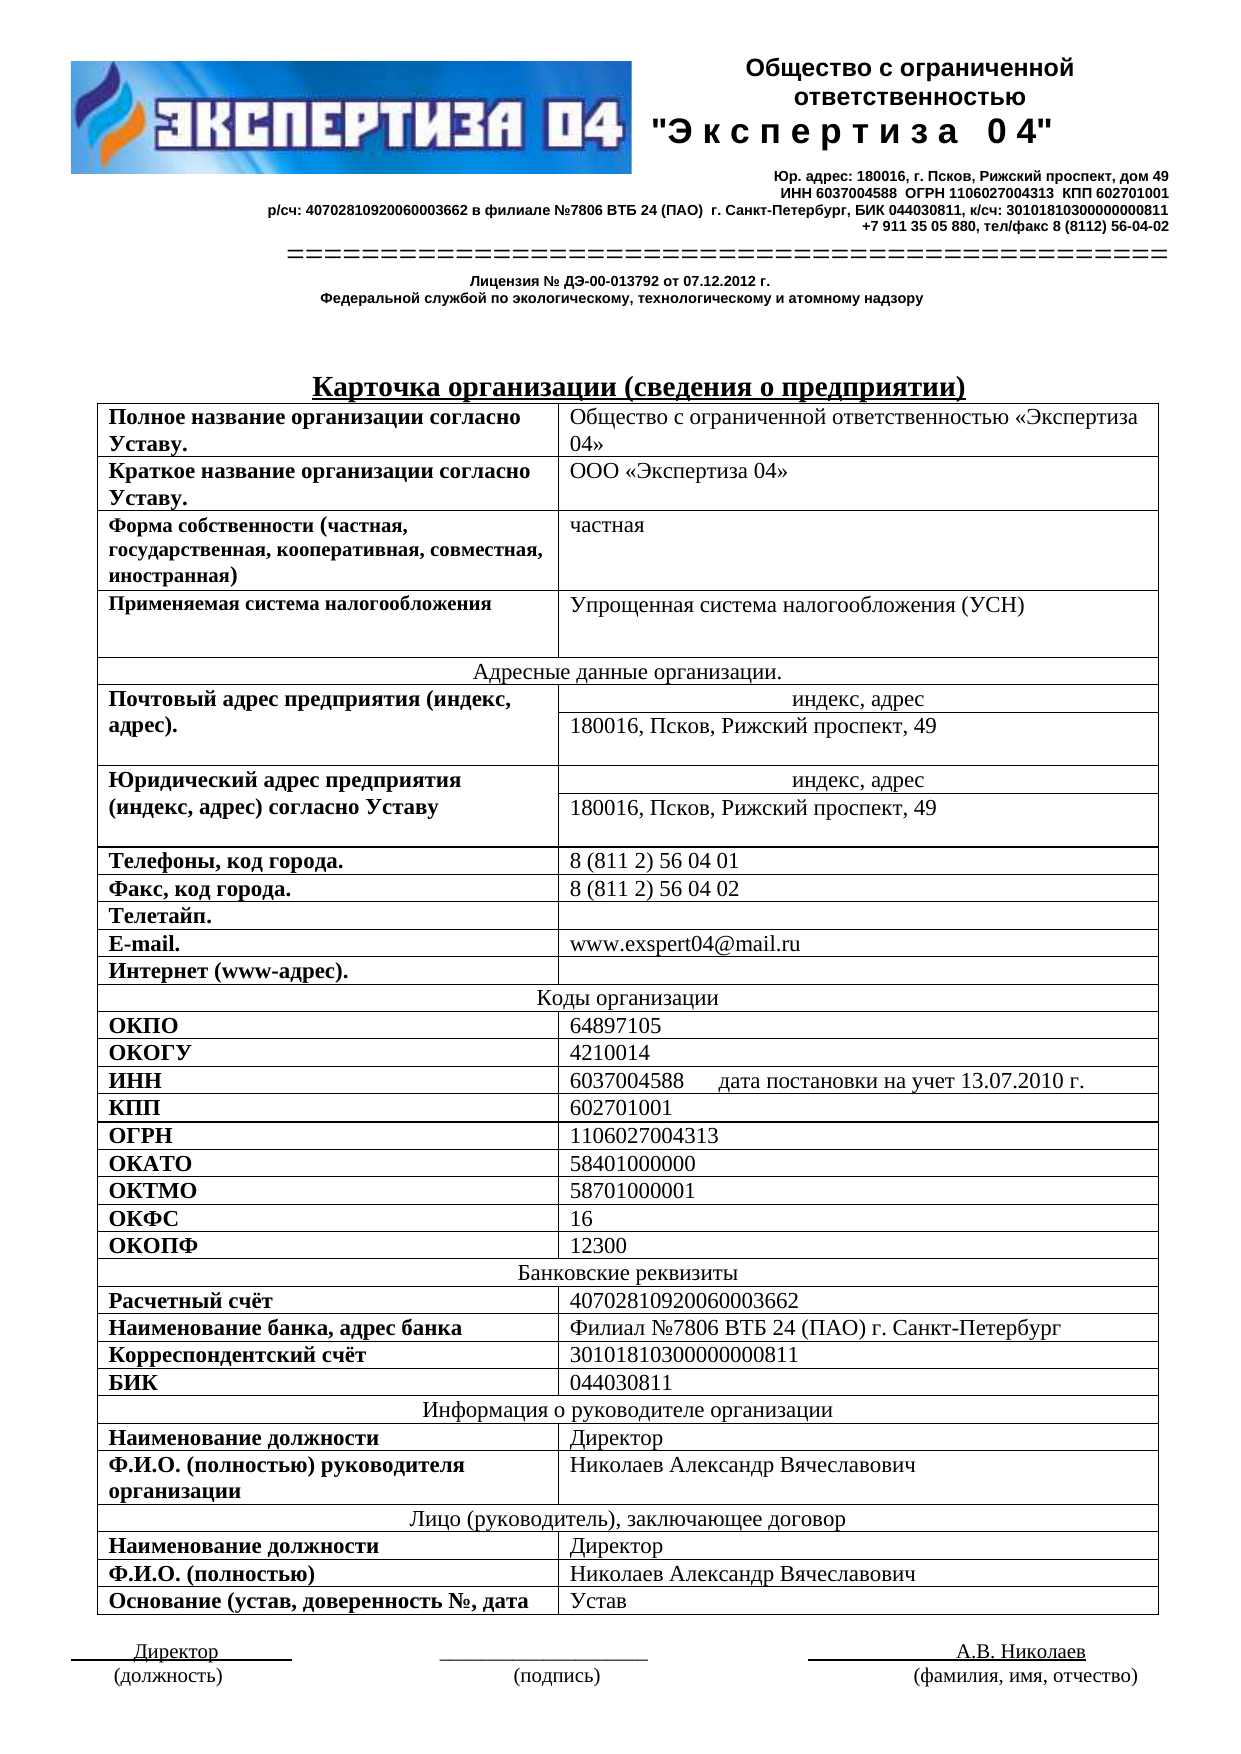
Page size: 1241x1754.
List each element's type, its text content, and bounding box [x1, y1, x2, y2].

table_header Полное название организации согласно Уставу. [98, 404, 558, 456]
table_cell Наименование должности [98, 1532, 558, 1559]
table_cell Устав [559, 1587, 1158, 1613]
text +7 911 35 05 880, тел/факс 8 (8112) 56-04-02 =============================================== [71, 218, 1169, 273]
table_cell Почтовый адрес предприятия (индекс, адрес). [98, 685, 558, 765]
text р/сч: 40702810920060003662 в филиале №7806 ВТБ 24 (ПАО) г. Санкт-Петербург, БИК 044030811, к/сч: 30101810300000000811 [71, 201, 1169, 218]
table_cell Николаев Александр Вячеславович [559, 1560, 1158, 1586]
text ИНН 6037004588 ОГРН 1106027004313 КПП 602701001 [71, 184, 1169, 201]
table_cell 58701000001 [559, 1177, 1158, 1203]
table_cell 180016, Псков, Рижский проспект, 49 [559, 794, 1158, 846]
table_cell 6037004588 дата постановки на учет 13.07.2010 г. [559, 1067, 1158, 1093]
table_cell индекс, адрес [559, 685, 1158, 712]
table_cell Телетайп. [98, 902, 558, 929]
text Федеральной службой по экологическому, технологическому и атомному надзору [71, 290, 1169, 307]
table_cell 58401000000 [559, 1150, 1158, 1176]
table_cell ОГРН [98, 1123, 558, 1149]
text "Э к с п е р т и з а 0 4" [632, 111, 1169, 151]
table_cell Николаев Александр Вячеславович [559, 1451, 1158, 1504]
table_cell Расчетный счёт [98, 1287, 558, 1313]
table_cell Директор [559, 1532, 1158, 1559]
table_cell ООО «Экспертиза 04» [559, 457, 1158, 510]
table_cell 8 (811 2) 56 04 01 [559, 848, 1158, 874]
table_cell Наименование должности [98, 1424, 558, 1450]
text Карточка организации (сведения о предприятии) [108, 369, 1169, 402]
table_cell Факс, код города. [98, 875, 558, 901]
table_cell Лицо (руководитель), заключающее договор [98, 1505, 1158, 1531]
table_cell [559, 902, 1158, 929]
table_cell Банковские реквизиты [98, 1259, 1158, 1286]
text Лицензия № ДЭ-00-013792 от 07.12.2012 г. [71, 273, 1169, 290]
table_cell 602701001 [559, 1094, 1158, 1121]
table_header Общество с ограниченной ответственностью «Экспертиза 04» [559, 404, 1158, 456]
table_cell 4210014 [559, 1039, 1158, 1066]
table_cell ОКАТО [98, 1150, 558, 1176]
table_cell ОКОГУ [98, 1039, 558, 1066]
table_cell ОКТМО [98, 1177, 558, 1203]
table_cell Применяемая система налогообложения [98, 591, 558, 657]
table_cell 64897105 [559, 1012, 1158, 1038]
table_cell БИК [98, 1369, 558, 1395]
table_cell 16 [559, 1205, 1158, 1231]
picture [70, 61, 632, 172]
table_cell [559, 957, 1158, 983]
table_cell Форма собственности (частная, государственная, кооперативная, совместная, иностранная) [98, 511, 558, 589]
table_cell 8 (811 2) 56 04 02 [559, 875, 1158, 901]
table_cell Наименование банка, адрес банка [98, 1314, 558, 1341]
table_cell www.exspert04@mail.ru [559, 930, 1158, 956]
table_cell Информация о руководителе организации [98, 1396, 1158, 1423]
table_cell ОКПО [98, 1012, 558, 1038]
text Общество с ограниченной ответственностью [71, 53, 1169, 111]
table_cell 1106027004313 [559, 1123, 1158, 1149]
table_cell Краткое название организации согласно Уставу. [98, 457, 558, 510]
table_cell ОКОПФ [98, 1232, 558, 1258]
table_cell частная [559, 511, 1158, 589]
text Юр. адрес: 180016, г. Псков, Рижский проспект, дом 49 [71, 168, 1169, 184]
table_cell 40702810920060003662 [559, 1287, 1158, 1313]
table_cell Корреспондентский счёт [98, 1342, 558, 1368]
table_cell Коды организации [98, 985, 1158, 1011]
table_cell Интернет (www-адрес). [98, 957, 558, 983]
table_cell КПП [98, 1094, 558, 1121]
table_cell Филиал №7806 ВТБ 24 (ПАО) г. Санкт-Петербург [559, 1314, 1158, 1341]
table_cell Юридический адрес предприятия (индекс, адрес) согласно Уставу [98, 766, 558, 846]
table_cell E-mail. [98, 930, 558, 956]
table_cell 180016, Псков, Рижский проспект, 49 [559, 713, 1158, 765]
table_cell 12300 [559, 1232, 1158, 1258]
table_cell ИНН [98, 1067, 558, 1093]
table_cell индекс, адрес [559, 766, 1158, 793]
text (должность) (подпись) (фамилия, имя, отчество) [108, 1663, 1169, 1687]
table_cell Телефоны, код города. [98, 848, 558, 874]
table_cell ОКФС [98, 1205, 558, 1231]
text Директор ____________________ А.В. Николаев [71, 1638, 1169, 1663]
table_cell Директор [559, 1424, 1158, 1450]
table_cell 044030811 [559, 1369, 1158, 1395]
table_cell Адресные данные организации. [98, 658, 1158, 684]
table_cell 30101810300000000811 [559, 1342, 1158, 1368]
table_cell Ф.И.О. (полностью) руководителя организации [98, 1451, 558, 1504]
table_cell Упрощенная система налогообложения (УСН) [559, 591, 1158, 657]
table_cell Ф.И.О. (полностью) [98, 1560, 558, 1586]
table_cell Основание (устав, доверенность №, дата [98, 1587, 558, 1613]
